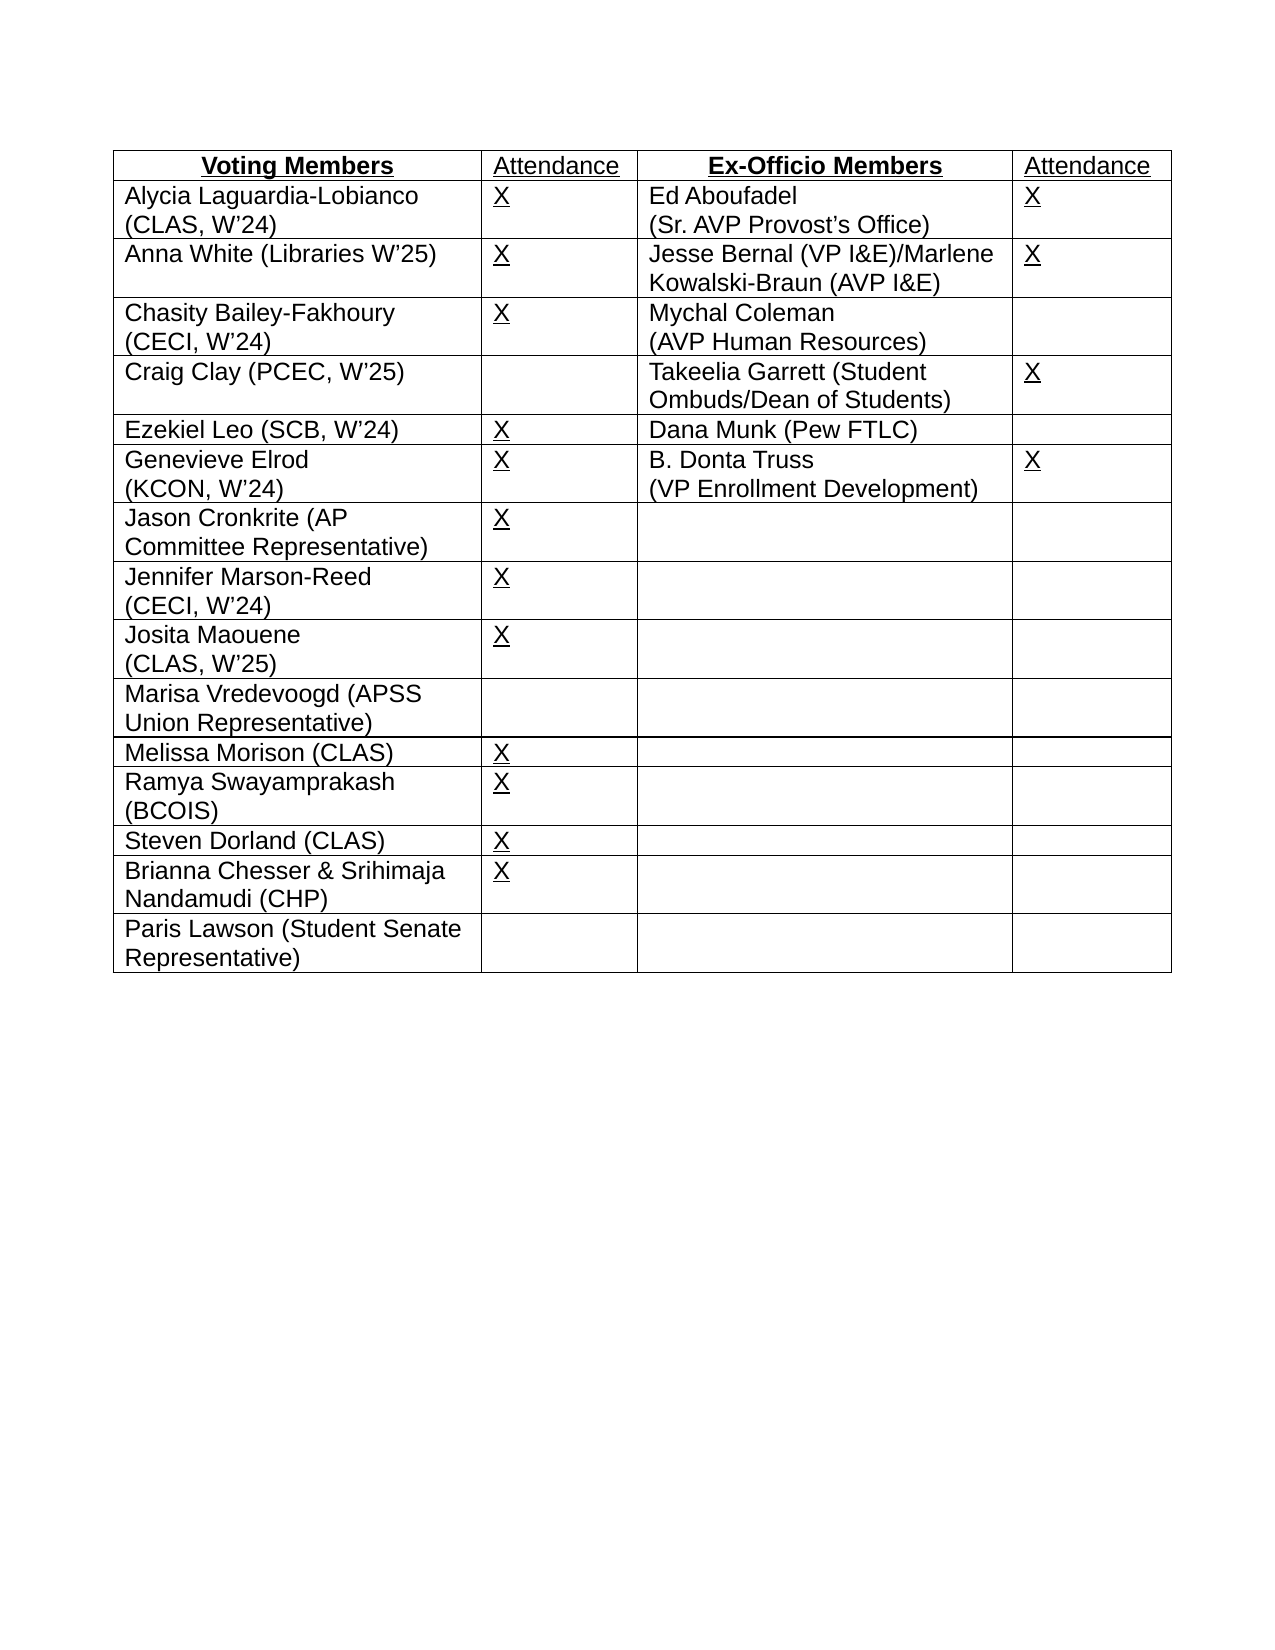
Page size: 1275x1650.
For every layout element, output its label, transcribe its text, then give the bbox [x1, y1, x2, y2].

table_cell Marisa Vredevoogd (APSS Union Representative) [114, 679, 481, 736]
table_cell X [482, 856, 637, 913]
table_cell X [482, 826, 637, 854]
table_cell X [482, 181, 637, 238]
table_cell [482, 356, 637, 414]
table_cell [638, 826, 1012, 854]
table_cell Josita Maouene (CLAS, W’25) [114, 620, 481, 678]
table_header Attendance [1013, 151, 1171, 180]
table_cell Mychal Coleman (AVP Human Resources) [638, 298, 1012, 355]
table_cell [1013, 620, 1171, 678]
table_cell Brianna Chesser & Srihimaja Nandamudi (CHP) [114, 856, 481, 913]
table_cell X [482, 503, 637, 561]
table_cell Anna White (Libraries W’25) [114, 239, 481, 297]
table_cell Ed Aboufadel (Sr. AVP Provost’s Office) [638, 181, 1012, 238]
table_cell Genevieve Elrod (KCON, W’24) [114, 445, 481, 502]
table_cell Jesse Bernal (VP I&E)/Marlene Kowalski-Braun (AVP I&E) [638, 239, 1012, 297]
table_cell [638, 914, 1012, 972]
table_cell Ezekiel Leo (SCB, W’24) [114, 415, 481, 444]
table_cell [638, 562, 1012, 619]
table_cell X [482, 445, 637, 502]
table_cell Steven Dorland (CLAS) [114, 826, 481, 854]
table_cell X [482, 415, 637, 444]
table_header Ex-Officio Members [638, 151, 1012, 180]
table_cell [1013, 562, 1171, 619]
table_header Voting Members [114, 151, 481, 180]
table_cell [638, 679, 1012, 736]
table_cell [1013, 503, 1171, 561]
table_cell [1013, 856, 1171, 913]
table_cell [1013, 914, 1171, 972]
table_cell X [482, 738, 637, 766]
table_cell Dana Munk (Pew FTLC) [638, 415, 1012, 444]
table_cell [638, 856, 1012, 913]
table_cell X [482, 767, 637, 825]
table_cell [638, 620, 1012, 678]
table_cell [1013, 767, 1171, 825]
table_cell Craig Clay (PCEC, W’25) [114, 356, 481, 414]
table_cell [1013, 826, 1171, 854]
table_cell B. Donta Truss (VP Enrollment Development) [638, 445, 1012, 502]
table_cell X [1013, 239, 1171, 297]
table_cell [1013, 298, 1171, 355]
table_cell X [1013, 181, 1171, 238]
table_header Attendance [482, 151, 637, 180]
table_cell Chasity Bailey-Fakhoury (CECI, W’24) [114, 298, 481, 355]
table_cell [1013, 738, 1171, 766]
table_cell X [482, 239, 637, 297]
table_cell X [1013, 445, 1171, 502]
table_cell Jason Cronkrite (AP Committee Representative) [114, 503, 481, 561]
table_cell Takeelia Garrett (Student Ombuds/Dean of Students) [638, 356, 1012, 414]
table_cell Ramya Swayamprakash (BCOIS) [114, 767, 481, 825]
table_cell [1013, 415, 1171, 444]
table_cell [482, 914, 637, 972]
table_cell Paris Lawson (Student Senate Representative) [114, 914, 481, 972]
table_cell [638, 767, 1012, 825]
table_cell X [482, 298, 637, 355]
table_cell [482, 679, 637, 736]
table_cell [638, 738, 1012, 766]
table_cell [1013, 679, 1171, 736]
table_cell X [1013, 356, 1171, 414]
table_cell Alycia Laguardia-Lobianco (CLAS, W’24) [114, 181, 481, 238]
table_cell X [482, 562, 637, 619]
table_cell Jennifer Marson-Reed (CECI, W’24) [114, 562, 481, 619]
table_cell X [482, 620, 637, 678]
table_cell [638, 503, 1012, 561]
table_cell Melissa Morison (CLAS) [114, 738, 481, 766]
